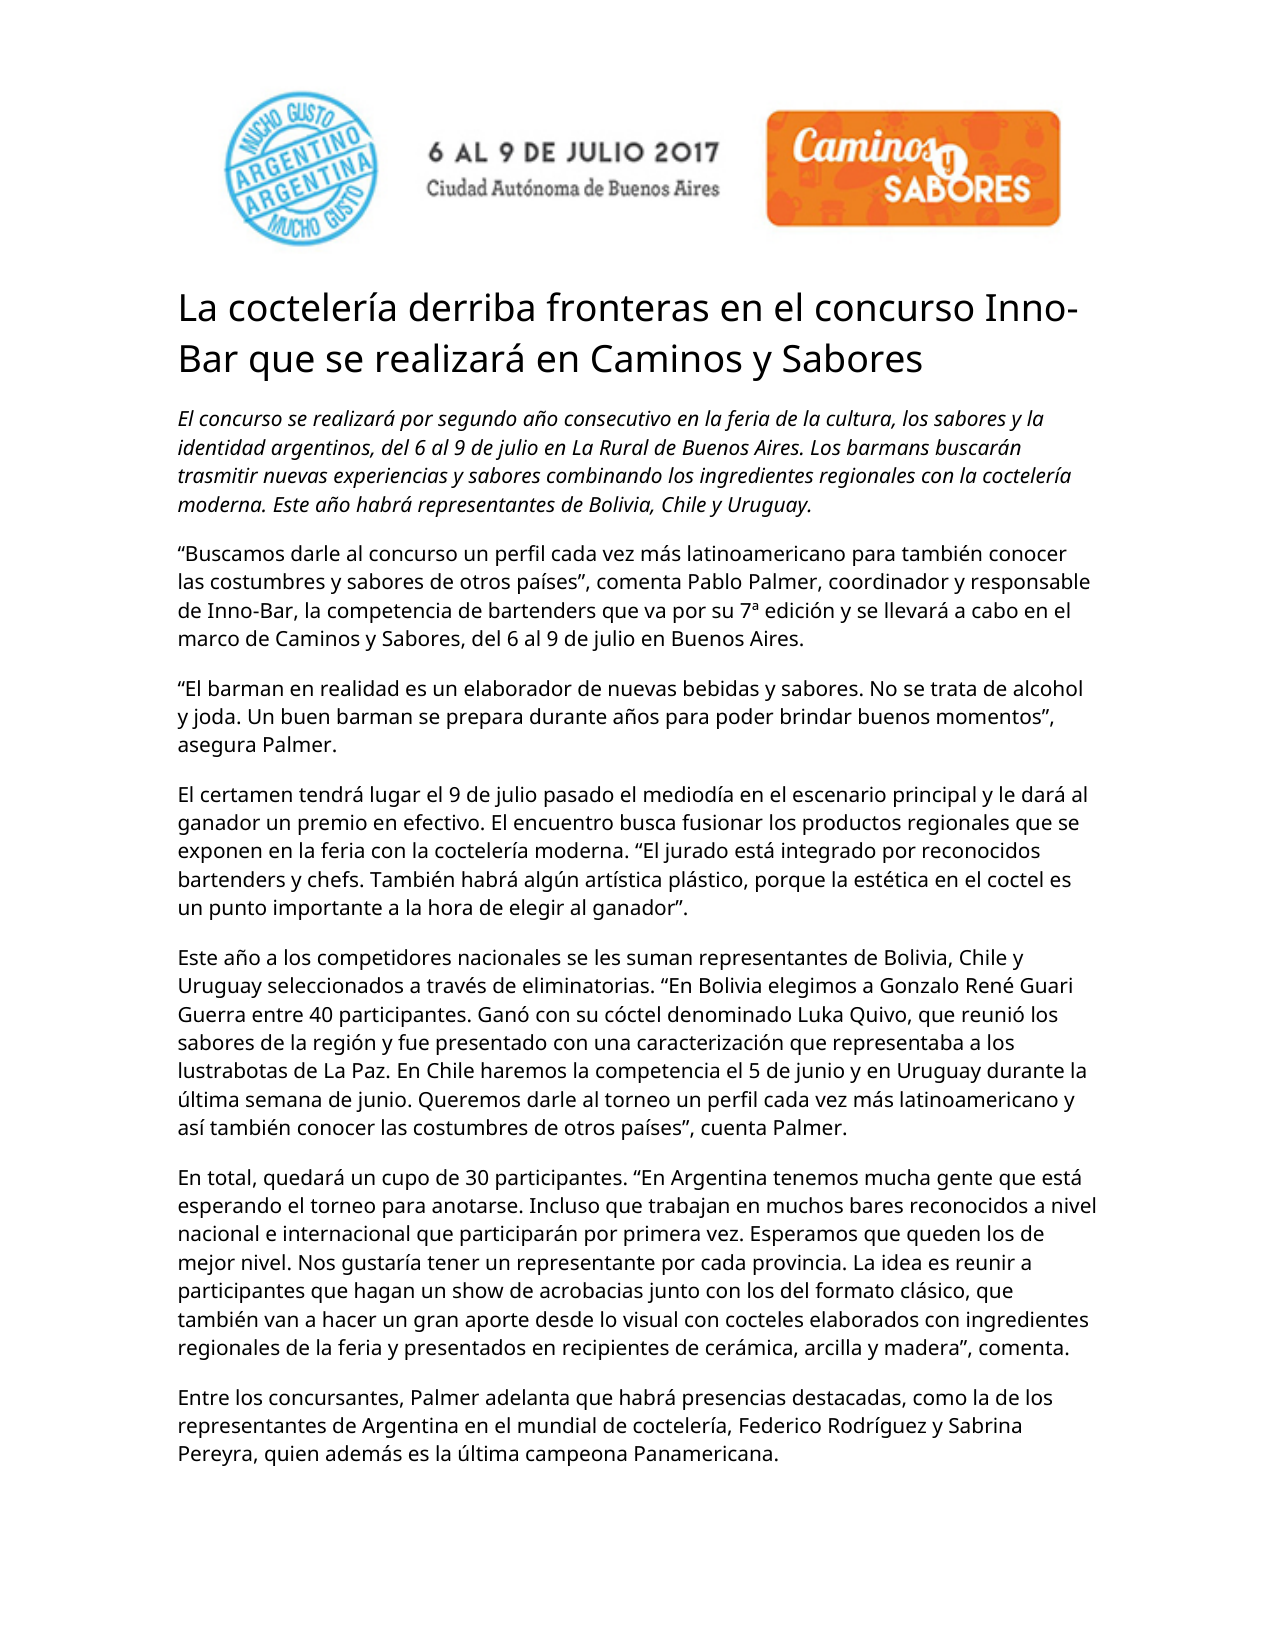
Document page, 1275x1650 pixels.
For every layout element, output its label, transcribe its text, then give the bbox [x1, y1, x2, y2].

text La coctelería derriba fronteras en el concurso Inno-Bar que se realizará en Caminos y Sabores [177, 282, 1098, 384]
text Este año a los competidores nacionales se les suman representantes de Bolivia, Chile y Uruguay seleccionados a través de eliminatorias. “En Bolivia elegimos a Gonzalo René Guari Guerra entre 40 participantes. Ganó con su cóctel denominado Luka Quivo, que reunió los sabores de la región y fue presentado con una caracterización que representaba a los lustrabotas de La Paz. En Chile haremos la competencia el 5 de junio y en Uruguay durante la última semana de junio. Queremos darle al torneo un perfil cada vez más latinoamericano y así también conocer las costumbres de otros países”, cuenta Palmer. [177, 943, 1098, 1142]
text El certamen tendrá lugar el 9 de julio pasado el mediodía en el escenario principal y le dará al ganador un premio en efectivo. El encuentro busca fusionar los productos regionales que se exponen en la feria con la coctelería moderna. “El jurado está integrado por reconocidos bartenders y chefs. También habrá algún artística plástico, porque la estética en el coctel es un punto importante a la hora de elegir al ganador”. [177, 780, 1098, 922]
text “El barman en realidad es un elaborador de nuevas bebidas y sabores. No se trata de alcohol y joda. Un buen barman se prepara durante años para poder brindar buenos momentos”, asegura Palmer. [177, 674, 1098, 759]
text Entre los concursantes, Palmer adelanta que habrá presencias destacadas, como la de los representantes de Argentina en el mundial de coctelería, Federico Rodríguez y Sabrina Pereyra, quien además es la última campeona Panamericana. [177, 1383, 1098, 1468]
picture [177, 73, 1098, 254]
text “Buscamos darle al concurso un perfil cada vez más latinoamericano para también conocer las costumbres y sabores de otros países”, comenta Pablo Palmer, coordinador y responsable de Inno-Bar, la competencia de bartenders que va por su 7ª edición y se llevará a cabo en el marco de Caminos y Sabores, del 6 al 9 de julio en Buenos Aires. [177, 539, 1098, 653]
text En total, quedará un cupo de 30 participantes. “En Argentina tenemos mucha gente que está esperando el torneo para anotarse. Incluso que trabajan en muchos bares reconocidos a nivel nacional e internacional que participarán por primera vez. Esperamos que queden los de mejor nivel. Nos gustaría tener un representante por cada provincia. La idea es reunir a participantes que hagan un show de acrobacias junto con los del formato clásico, que también van a hacer un gran aporte desde lo visual con cocteles elaborados con ingredientes regionales de la feria y presentados en recipientes de cerámica, arcilla y madera”, comenta. [177, 1163, 1098, 1362]
text El concurso se realizará por segundo año consecutivo en la feria de la cultura, los sabores y la identidad argentinos, del 6 al 9 de julio en La Rural de Buenos Aires. Los barmans buscarán trasmitir nuevas experiencias y sabores combinando los ingredientes regionales con la coctelería moderna. Este año habrá representantes de Bolivia, Chile y Uruguay. [177, 404, 1098, 518]
